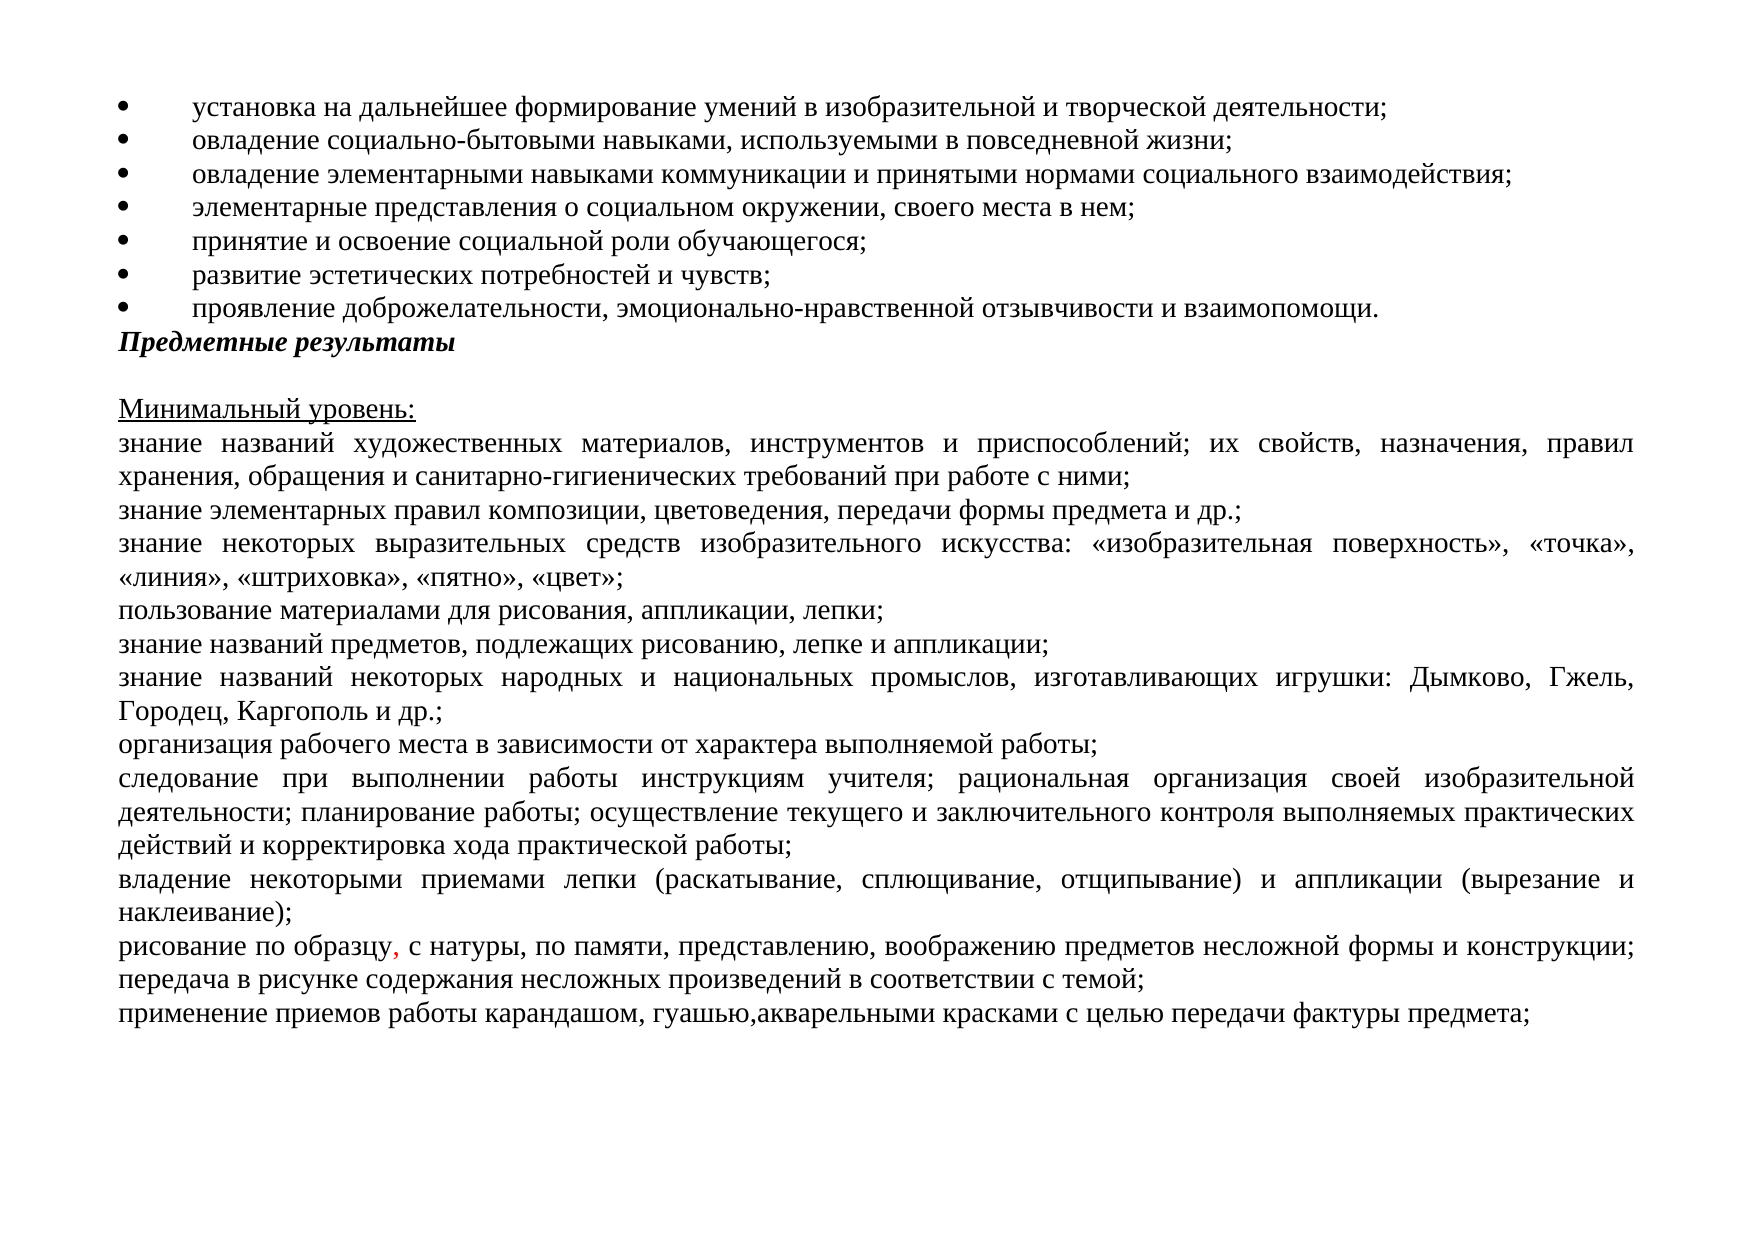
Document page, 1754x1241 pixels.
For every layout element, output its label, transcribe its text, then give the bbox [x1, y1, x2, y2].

list развитие эстетических потребностей и чувств; [118, 257, 1636, 291]
text следование при выполнении работы инструкциям учителя; рациональная организация своей изобразительной деятельности; планирование работы; осуществление текущего и заключительного контроля выполняемых практических действий и корректировка хода практической работы; [118, 760, 1636, 861]
list овладение элементарными навыками коммуникации и принятыми нормами социального взаимодействия; [118, 156, 1636, 189]
text организация рабочего места в зависимости от характера выполняемой работы; [118, 727, 1636, 760]
text знание названий художественных материалов, инструментов и приспособлений; их свойств, назначения, правил хранения, обращения и санитарно-гигиенических требований при работе с ними; [118, 425, 1636, 492]
text Предметные результаты [118, 324, 1636, 358]
list элементарные представления о социальном окружении, своего места в нем; [118, 189, 1636, 223]
text знание элементарных правил композиции, цветоведения, передачи формы предмета и др.; [118, 492, 1636, 525]
list овладение социально-бытовыми навыками, используемыми в повседневной жизни; [118, 122, 1636, 156]
text применение приемов работы карандашом, гуашью,акварельными красками с целью передачи фактуры предмета; [118, 995, 1636, 1028]
list установка на дальнейшее формирование умений в изобразительной и творческой деятельности; [118, 89, 1636, 122]
list принятие и освоение социальной роли обучающегося; [118, 223, 1636, 257]
text владение некоторыми приемами лепки (раскатывание, сплющивание, отщипывание) и аппликации (вырезание и наклеивание); [118, 861, 1636, 928]
list Минимальный уровень: [118, 391, 1636, 425]
text знание некоторых выразительных средств изобразительного искусства: «изобразительная поверхность», «точка», «линия», «штриховка», «пятно», «цвет»; [118, 525, 1636, 592]
text рисование по образцу, с натуры, по памяти, представлению, воображению предметов несложной формы и конструкции; передача в рисунке содержания несложных произведений в соответствии с темой; [118, 928, 1636, 995]
list пользование материалами для рисования, аппликации, лепки; [118, 592, 1636, 626]
text знание названий некоторых народных и национальных промыслов, изготавливающих игрушки: Дымково, Гжель, Городец, Каргополь и др.; [118, 659, 1636, 727]
text знание названий предметов, подлежащих рисованию, лепке и аппликации; [118, 626, 1636, 659]
list проявление доброжелательности, эмоционально-нравственной отзывчивости и взаимопомощи. [118, 291, 1636, 324]
